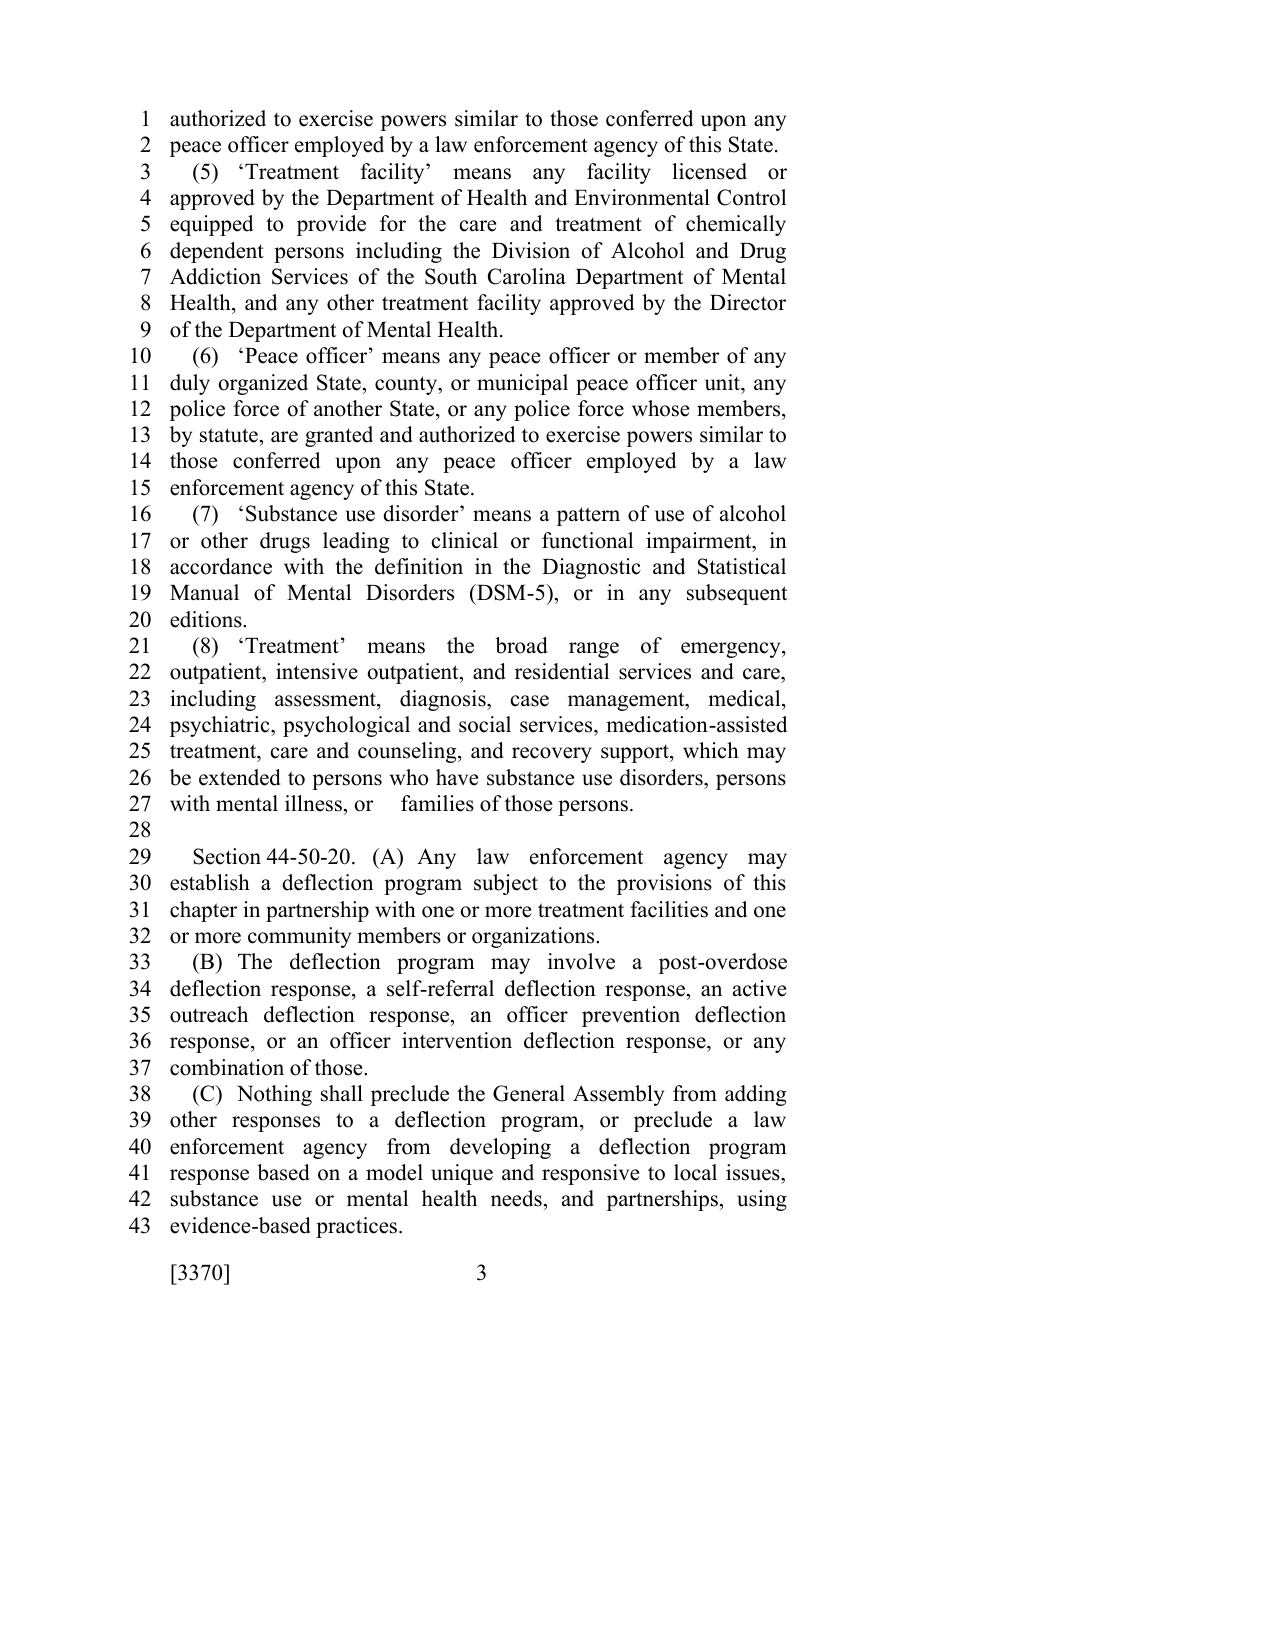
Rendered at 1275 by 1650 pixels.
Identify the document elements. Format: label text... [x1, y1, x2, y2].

text (8) ‘Treatment’ means the broad range of emergency, outpatient, intensive outpatient, and residential services and care, including assessment, diagnosis, case management, medical, psychiatric, psychological and social services, medication-assisted treatment, care and counseling, and recovery support, which may be extended to persons who have substance use disorders, persons with mental illness, or families of those persons. [169, 632, 787, 817]
text (C) Nothing shall preclude the General Assembly from adding other responses to a deflection program, or preclude a law enforcement agency from developing a deflection program response based on a model unique and responsive to local issues, substance use or mental health needs, and partnerships, using evidence-based practices. [169, 1080, 787, 1238]
text (5) ‘Treatment facility’ means any facility licensed or approved by the Department of Health and Environmental Control equipped to provide for the care and treatment of chemically dependent persons including the Division of Alcohol and Drug Addiction Services of the South Carolina Department of Mental Health, and any other treatment facility approved by the Director of the Department of Mental Health. [169, 158, 787, 342]
text (6) ‘Peace officer’ means any peace officer or member of any duly organized State, county, or municipal peace officer unit, any police force of another State, or any police force whose members, by statute, are granted and authorized to exercise powers similar to those conferred upon any peace officer employed by a law enforcement agency of this State. [169, 342, 787, 500]
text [169, 105, 787, 158]
text Section 44-50-20. (A) Any law enforcement agency may establish a deflection program subject to the provisions of this chapter in partnership with one or more treatment facilities and one or more community members or organizations. [169, 843, 787, 948]
text (B) The deflection program may involve a post-overdose deflection response, a self-referral deflection response, an active outreach deflection response, an officer prevention deflection response, or an officer intervention deflection response, or any combination of those. [169, 948, 787, 1080]
text (7) ‘Substance use disorder’ means a pattern of use of alcohol or other drugs leading to clinical or functional impairment, in accordance with the definition in the Diagnostic and Statistical Manual of Mental Disorders (DSM-5), or in any subsequent editions. [169, 500, 787, 632]
